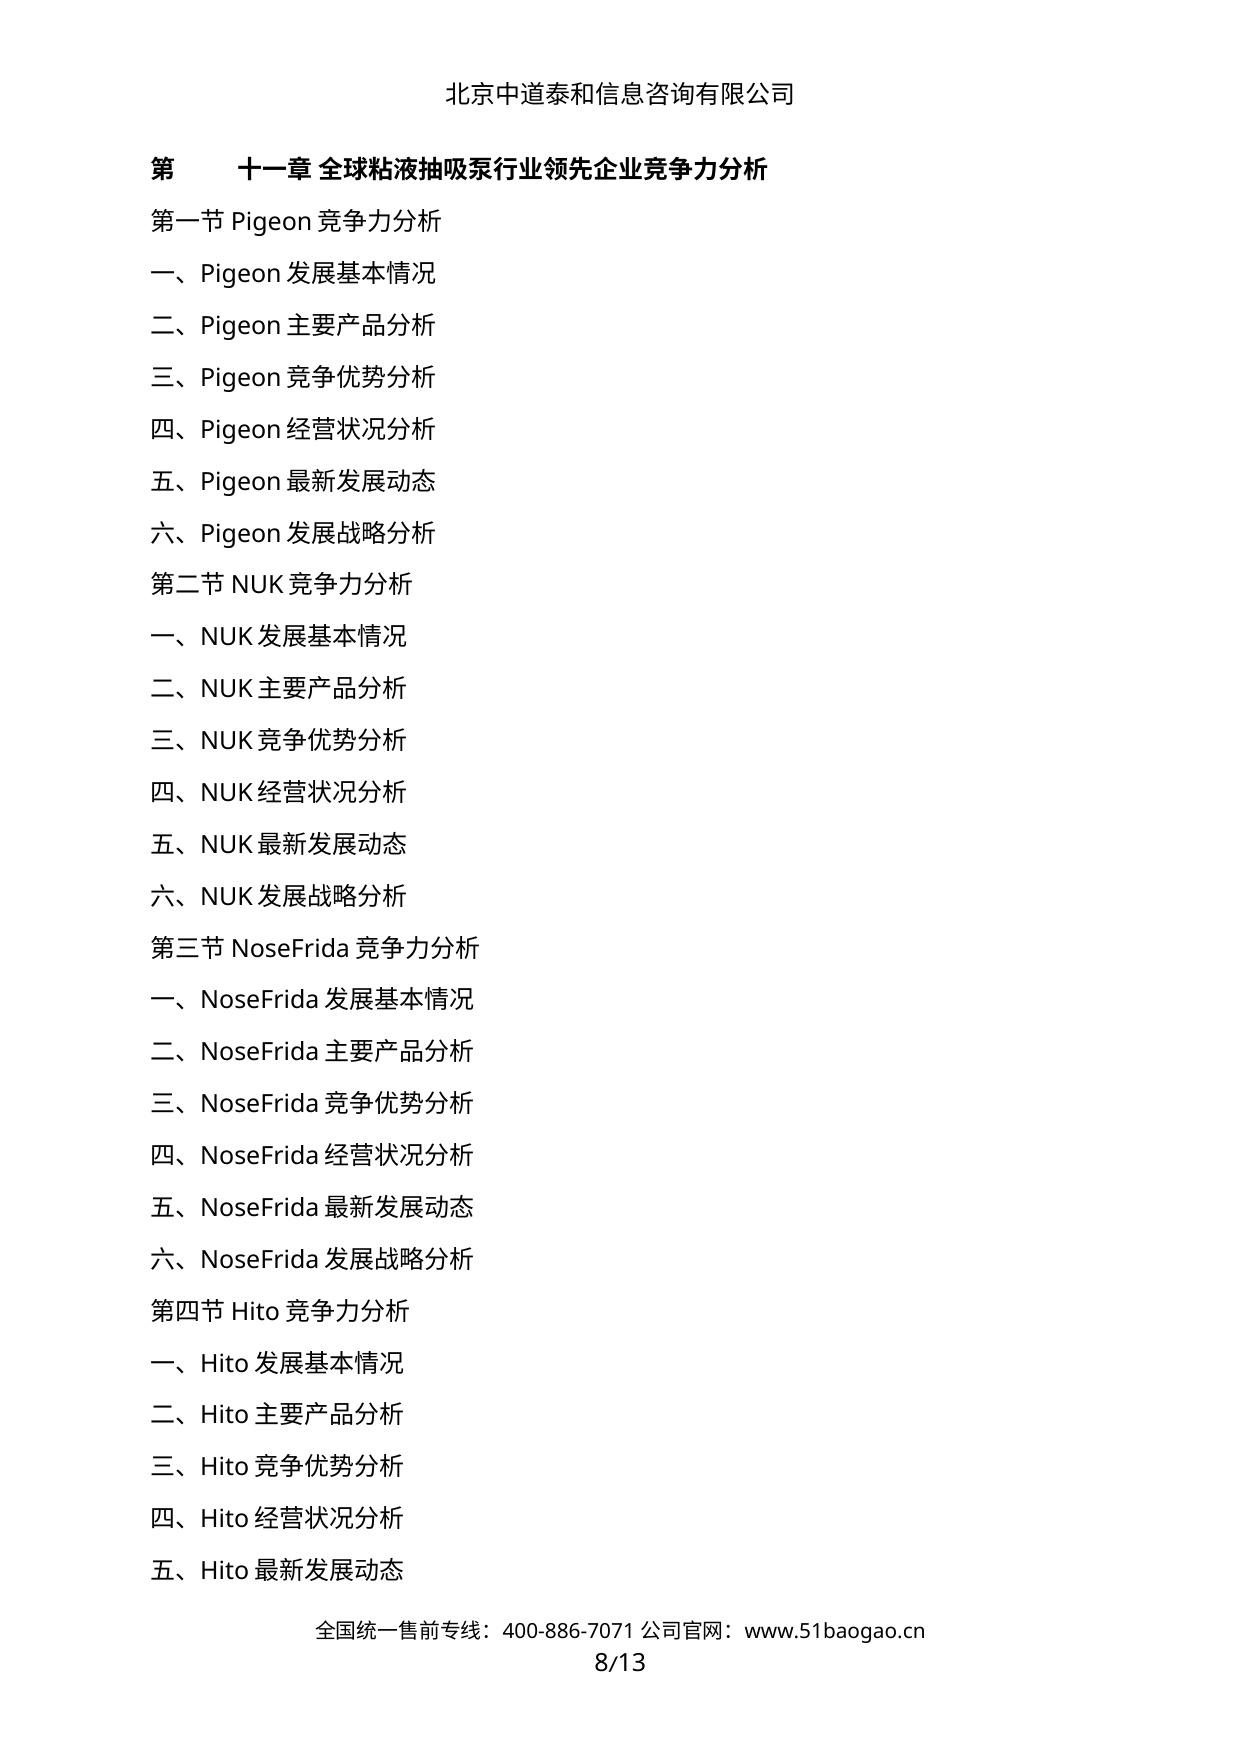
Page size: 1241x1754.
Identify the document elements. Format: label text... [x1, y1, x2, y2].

text 二、NUK主要产品分析 [150, 669, 1090, 705]
text 二、Pigeon主要产品分析 [150, 306, 1090, 342]
text 五、NUK最新发展动态 [150, 824, 1090, 861]
text 第一节 Pigeon竞争力分析 [150, 202, 1090, 238]
text 四、Hito经营状况分析 [150, 1499, 1090, 1535]
text 一、Pigeon发展基本情况 [150, 254, 1090, 290]
text 六、Pigeon发展战略分析 [150, 513, 1090, 549]
text 四、NoseFrida经营状况分析 [150, 1136, 1090, 1172]
text 四、NUK经营状况分析 [150, 772, 1090, 809]
text 三、NoseFrida竞争优势分析 [150, 1084, 1090, 1120]
text 第 十一章 全球粘液抽吸泵行业领先企业竞争力分析 [150, 150, 1090, 186]
text 三、Hito竞争优势分析 [150, 1447, 1090, 1483]
text 五、Pigeon最新发展动态 [150, 461, 1090, 497]
text 一、Hito发展基本情况 [150, 1343, 1090, 1379]
text 二、NoseFrida主要产品分析 [150, 1032, 1090, 1068]
text 五、Hito最新发展动态 [150, 1551, 1090, 1587]
text 三、NUK竞争优势分析 [150, 721, 1090, 757]
text 五、NoseFrida最新发展动态 [150, 1187, 1090, 1224]
text 第三节 NoseFrida竞争力分析 [150, 928, 1090, 964]
text 六、NoseFrida发展战略分析 [150, 1239, 1090, 1276]
text 六、NUK发展战略分析 [150, 876, 1090, 912]
text 第二节 NUK竞争力分析 [150, 565, 1090, 601]
text 四、Pigeon经营状况分析 [150, 409, 1090, 446]
text 一、NUK发展基本情况 [150, 617, 1090, 653]
text 三、Pigeon竞争优势分析 [150, 357, 1090, 394]
text 二、Hito主要产品分析 [150, 1395, 1090, 1431]
text 一、NoseFrida发展基本情况 [150, 980, 1090, 1016]
text 第四节 Hito竞争力分析 [150, 1291, 1090, 1327]
